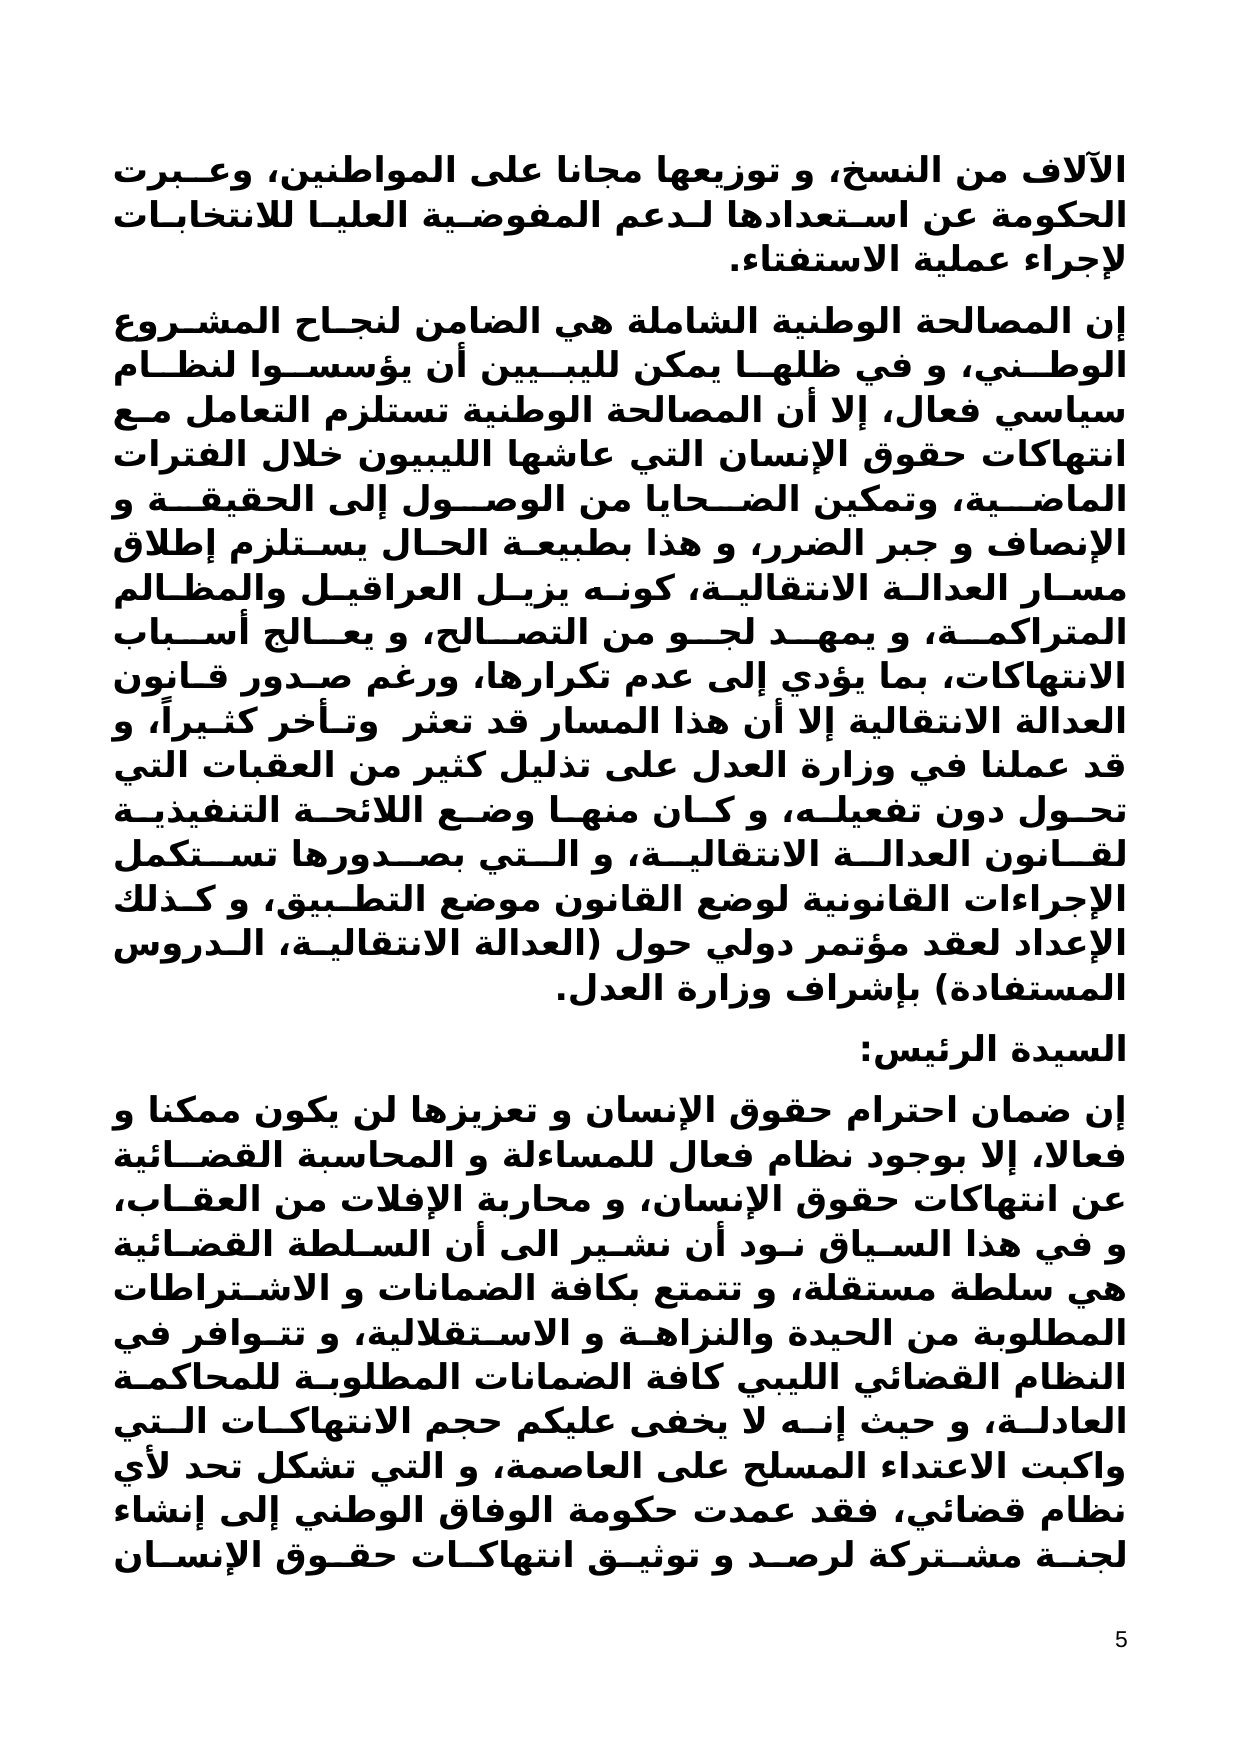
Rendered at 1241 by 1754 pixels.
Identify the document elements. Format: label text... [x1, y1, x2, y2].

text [112, 150, 1128, 280]
text إن المصالحة الوطنية الشاملة هي الضامن لنجاح المشروع الوطني، و في ظلها يمكن لليبيين أن يؤسسوا لنظام سياسي فعال، إلا أن المصالحة الوطنية تستلزم التعامل مع انتهاكات حقوق الإنسان التي عاشها الليبيون خلال الفترات الماضية، وتمكين الضحايا من الوصول إلى الحقيقة و الإنصاف و جبر الضرر، و هذا بطبيعة الحال يستلزم إطلاق مسار العدالة الانتقالية، كونه يزيل العراقيل والمظالم المتراكمة، و يمهد لجو من التصالح، و يعالج أسباب الانتهاكات، بما يؤدي إلى عدم تكرارها، ورغم صدور قانون العدالة الانتقالية إلا أن هذا المسار قد تعثر وتأخر كثيراً، و قد عملنا في وزارة العدل على تذليل كثير من العقبات التي تحول دون تفعيله، و كان منها وضع اللائحة التنفيذية لقانون العدالة الانتقالية، و التي بصدورها تستكمل الإجراءات القانونية لوضع القانون موضع التطبيق، و كذلك الإعداد لعقد مؤتمر دولي حول (العدالة الانتقالية، الدروس المستفادة) بإشراف وزارة العدل. [112, 300, 1128, 1008]
text السيدة الرئيس: [112, 1028, 1128, 1070]
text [112, 1089, 1128, 1576]
